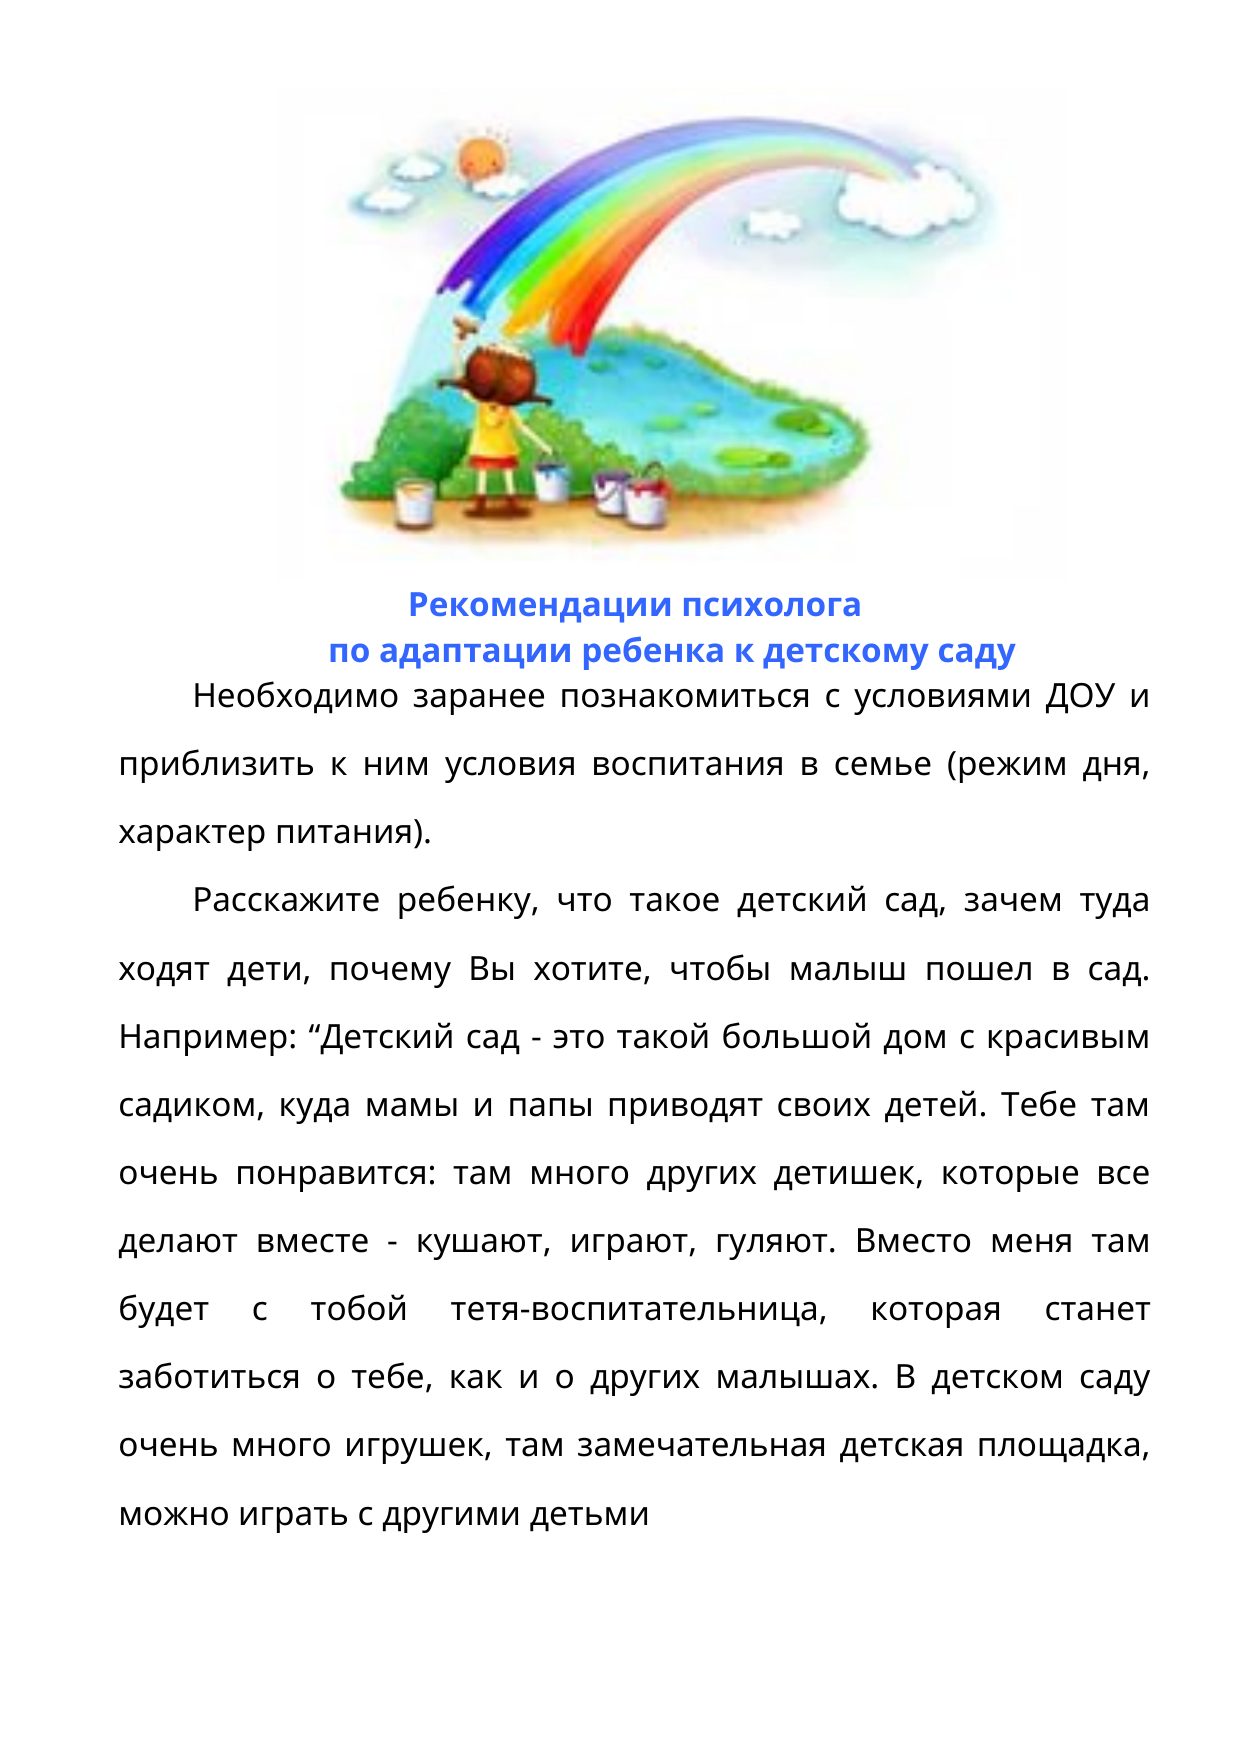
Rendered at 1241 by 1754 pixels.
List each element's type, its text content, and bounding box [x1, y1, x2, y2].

text по адаптации ребенка к детскому саду [118, 626, 1152, 672]
text Необходимо заранее познакомиться с условиями ДОУ и приблизить к ним условия воспитания в семье (режим дня, характер питания). [118, 672, 1152, 853]
picture [276, 88, 1068, 581]
text Расскажите ребенку, что такое детский сад, зачем туда ходят дети, почему Вы хотите, чтобы малыш пошел в сад. Например: “Детский сад - это такой большой дом с красивым садиком, куда мамы и папы приводят своих детей. Тебе там очень понравится: там много других детишек, которые все делают вместе - кушают, играют, гуляют. Вместо меня там будет с тобой тетя-воспитательница, которая станет заботиться о тебе, как и о других малышах. В детском саду очень много игрушек, там замечательная детская площадка, можно играть с другими детьми [118, 876, 1152, 1535]
